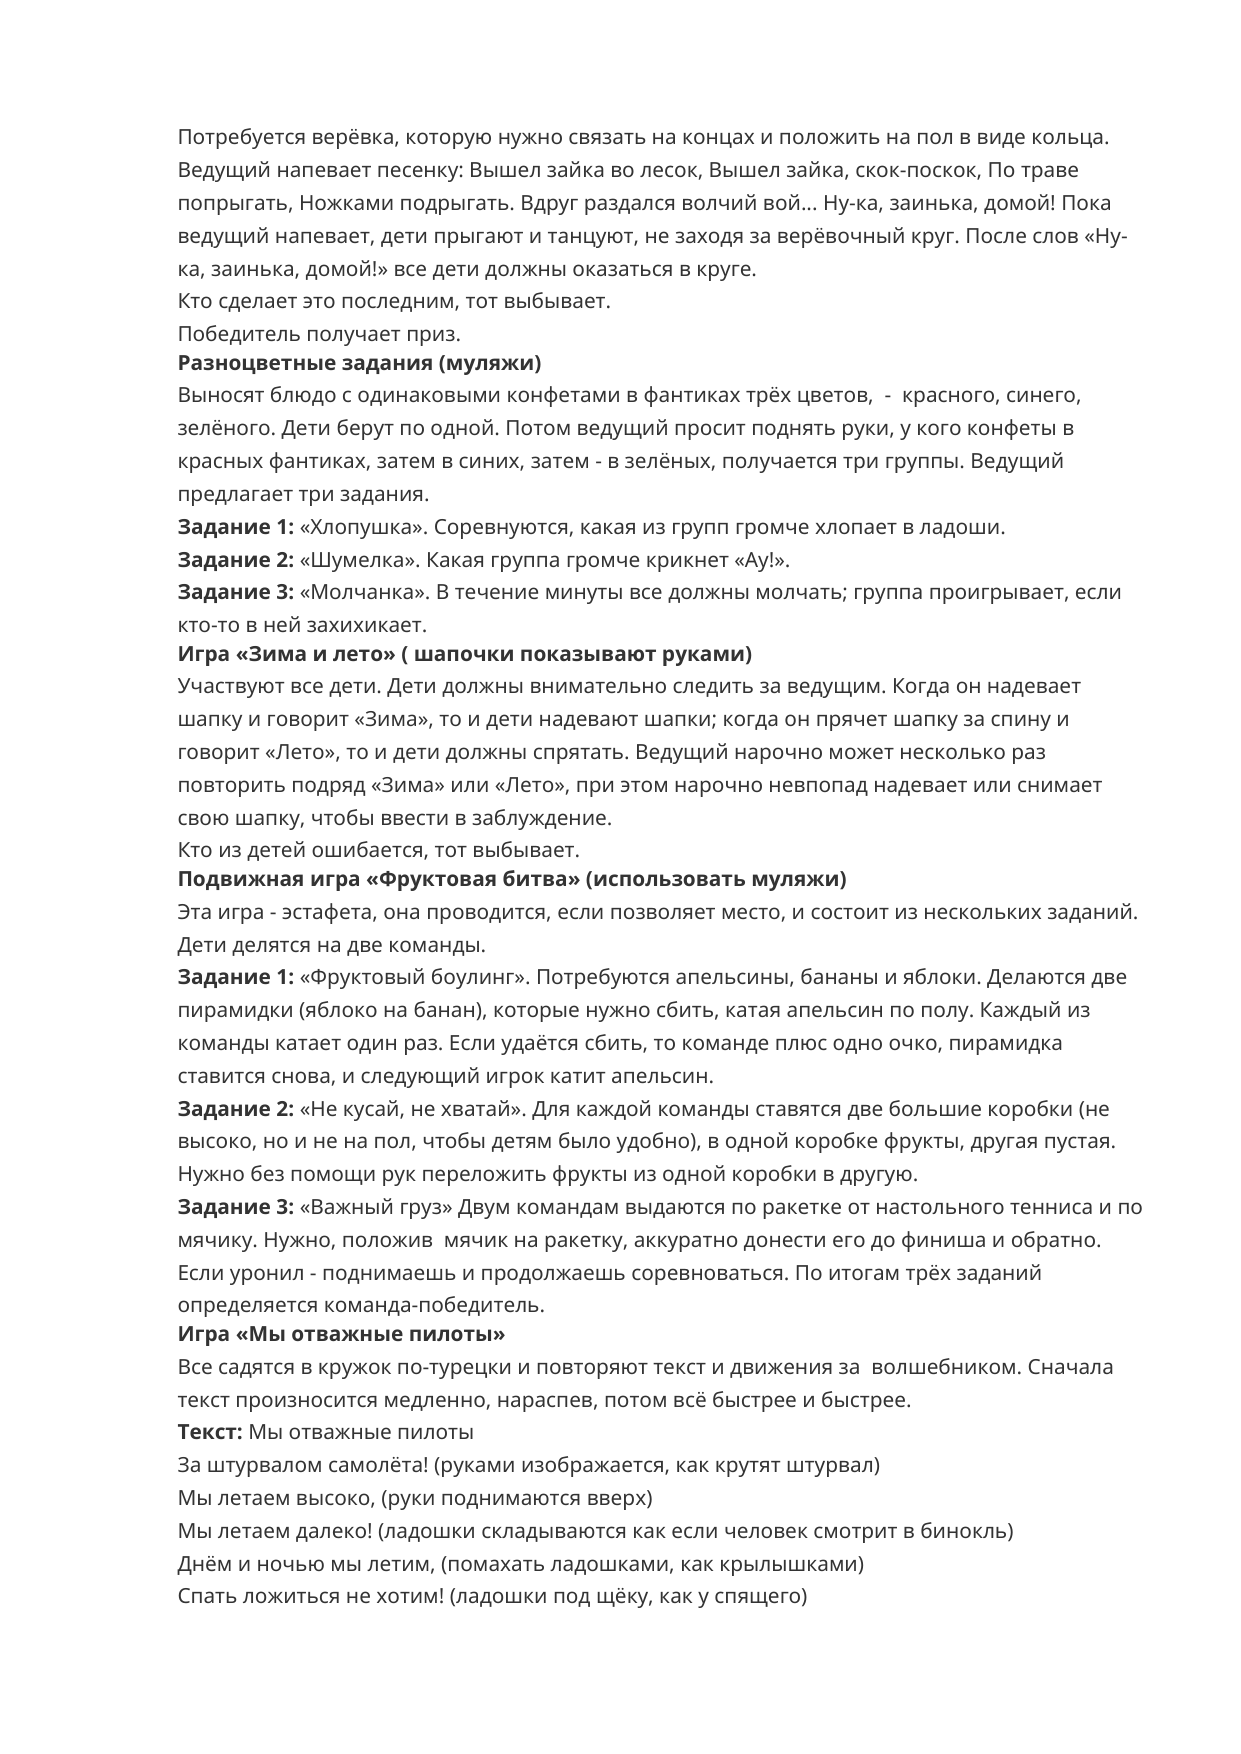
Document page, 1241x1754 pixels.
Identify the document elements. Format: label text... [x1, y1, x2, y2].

text Задание 3: «Важный груз» Двум командам выдаются по ракетке от настольного тенниса и по мячику. Нужно, положив мячик на ракетку, аккуратно донести его до финиша и обратно. Если уронил - поднимаешь и продолжаешь соревноваться. По итогам трёх заданий определяется команда-победитель. [177, 1188, 1152, 1319]
text Игра «Зима и лето» ( шапочки показывают руками) [177, 639, 1152, 667]
text Все садятся в кружок по-турецки и повторяют текст и движения за волшебником. Сначала текст произносится медленно, нараспев, потом всё быстрее и быстрее. [177, 1347, 1152, 1413]
text Разноцветные задания (муляжи) [177, 348, 1152, 376]
text Эта игра - эстафета, она проводится, если позволяет место, и состоит из нескольких заданий. Дети делятся на две команды. [177, 892, 1152, 958]
text Победитель получает приз. [177, 315, 1152, 348]
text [177, 1413, 1152, 1610]
text Подвижная игра «Фруктовая битва» (использовать муляжи) [177, 864, 1152, 892]
text Задание 1: «Фруктовый боулинг». Потребуются апельсины, бананы и яблоки. Делаются две пирамидки (яблоко на банан), которые нужно сбить, катая апельсин по полу. Каждый из команды катает один раз. Если удаётся сбить, то команде плюс одно очко, пирамидка ставится снова, и следующий игрок катит апельсин. [177, 958, 1152, 1089]
text Задание 2: «Не кусай, не хватай». Для каждой команды ставятся две большие коробки (не высоко, но и не на пол, чтобы детям было удобно), в одной коробке фрукты, другая пустая. Нужно без помощи рук переложить фрукты из одной коробки в другую. [177, 1089, 1152, 1188]
text Выносят блюдо с одинаковыми конфетами в фантиках трёх цветов, - красного, синего, зелёного. Дети берут по одной. Потом ведущий просит поднять руки, у кого конфеты в красных фантиках, затем в синих, затем - в зелёных, получается три группы. Ведущий предлагает три задания. [177, 376, 1152, 507]
text Кто из детей ошибается, тот выбывает. [177, 831, 1152, 864]
text Потребуется верёвка, которую нужно связать на концах и положить на пол в виде кольца. Ведущий напевает песенку: Вышел зайка во лесок, Вышел зайка, скок-поскок, По траве попрыгать, Ножками подрыгать. Вдруг раздался волчий вой... Ну-ка, заинька, домой! Пока ведущий напевает, дети прыгают и танцуют, не заходя за верёвочный круг. После слов «Ну-ка, заинька, домой!» все дети должны оказаться в круге. Кто сделает это последним, тот выбывает. [177, 118, 1152, 315]
text Участвуют все дети. Дети должны внимательно следить за ведущим. Когда он надевает шапку и говорит «Зима», то и дети надевают шапки; когда он прячет шапку за спину и говорит «Лето», то и дети должны спрятать. Ведущий нарочно может несколько раз повторить подряд «Зима» или «Лето», при этом нарочно невпопад надевает или снимает свою шапку, чтобы ввести в заблуждение. [177, 667, 1152, 831]
text Игра «Мы отважные пилоты» [177, 1319, 1152, 1347]
text Задание 1: «Хлопушка». Соревнуются, какая из групп громче хлопает в ладоши. Задание 2: «Шумелка». Какая группа громче крикнет «Ау!». Задание 3: «Молчанка». В течение минуты все должны молчать; группа проигрывает, если кто-то в ней захихикает. [177, 507, 1152, 639]
